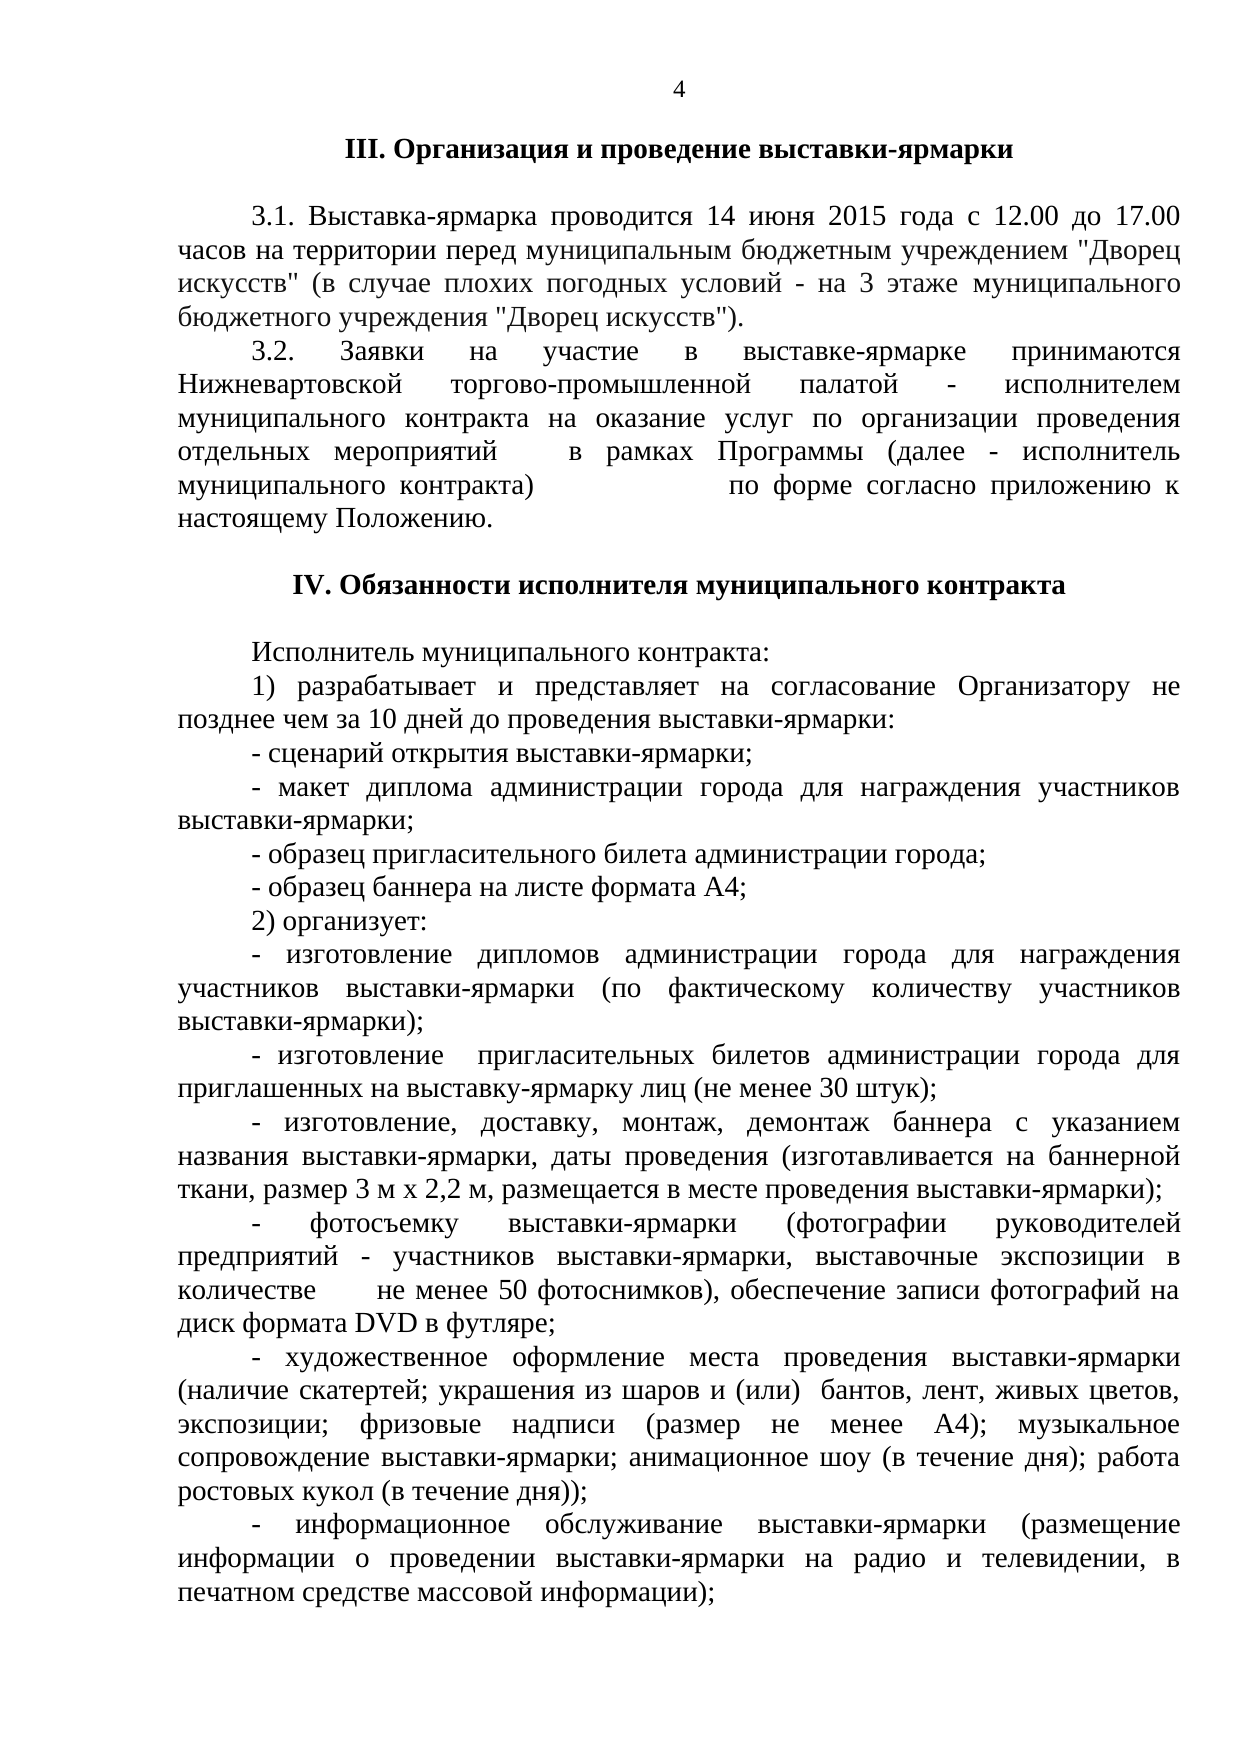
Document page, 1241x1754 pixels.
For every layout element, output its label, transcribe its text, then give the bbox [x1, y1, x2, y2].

text IV. Обязанности исполнителя муниципального контракта [177, 567, 1181, 601]
text - макет диплома администрации города для награждения участников выставки-ярмарки; [177, 769, 1181, 836]
text - сценарий открытия выставки-ярмарки; [177, 735, 1181, 769]
text - изготовление, доставку, монтаж, демонтаж баннера с указанием названия выставки-ярмарки, даты проведения (изготавливается на баннерной ткани, размер 3 м х 2,2 м, размещается в месте проведения выставки-ярмарки); [177, 1104, 1181, 1205]
text Исполнитель муниципального контракта: [177, 634, 1181, 668]
text - образец баннера на листе формата А4; [177, 869, 1181, 903]
text 2) организует: [177, 903, 1181, 936]
text 3.2. Заявки на участие в выставке-ярмарке принимаются Нижневартовской торгово-промышленной палатой - исполнителем муниципального контракта на оказание услуг по организации проведения отдельных мероприятий в рамках Программы (далее - исполнитель муниципального контракта) по форме согласно приложению к настоящему Положению. [177, 333, 1181, 534]
text - информационное обслуживание выставки-ярмарки (размещение информации о проведении выставки-ярмарки на радио и телевидении, в печатном средстве массовой информации); [177, 1507, 1181, 1607]
text - образец пригласительного билета администрации города; [177, 836, 1181, 869]
text 1) разрабатывает и представляет на согласование Организатору не позднее чем за 10 дней до проведения выставки-ярмарки: [177, 668, 1181, 735]
text - изготовление пригласительных билетов администрации города для приглашенных на выставку-ярмарку лиц (не менее 30 штук); [177, 1037, 1181, 1104]
text - изготовление дипломов администрации города для награждения участников выставки-ярмарки (по фактическому количеству участников выставки-ярмарки); [177, 936, 1181, 1037]
text III. Организация и проведение выставки-ярмарки [177, 131, 1181, 165]
text - фотосъемку выставки-ярмарки (фотографии руководителей предприятий - участников выставки-ярмарки, выставочные экспозиции в количестве не менее 50 фотоснимков), обеспечение записи фотографий на диск формата DVD в футляре; [177, 1205, 1181, 1339]
text - художественное оформление места проведения выставки-ярмарки (наличие скатертей; украшения из шаров и (или) бантов, лент, живых цветов, экспозиции; фризовые надписи (размер не менее А4); музыкальное сопровождение выставки-ярмарки; анимационное шоу (в течение дня); работа ростовых кукол (в течение дня)); [177, 1339, 1181, 1507]
text 3.1. Выставка-ярмарка проводится 14 июня 2015 года с 12.00 до 17.00 часов на территории перед муниципальным бюджетным учреждением "Дворец искусств" (в случае плохих погодных условий - на 3 этаже муниципального бюджетного учреждения "Дворец искусств"). [177, 198, 1181, 333]
